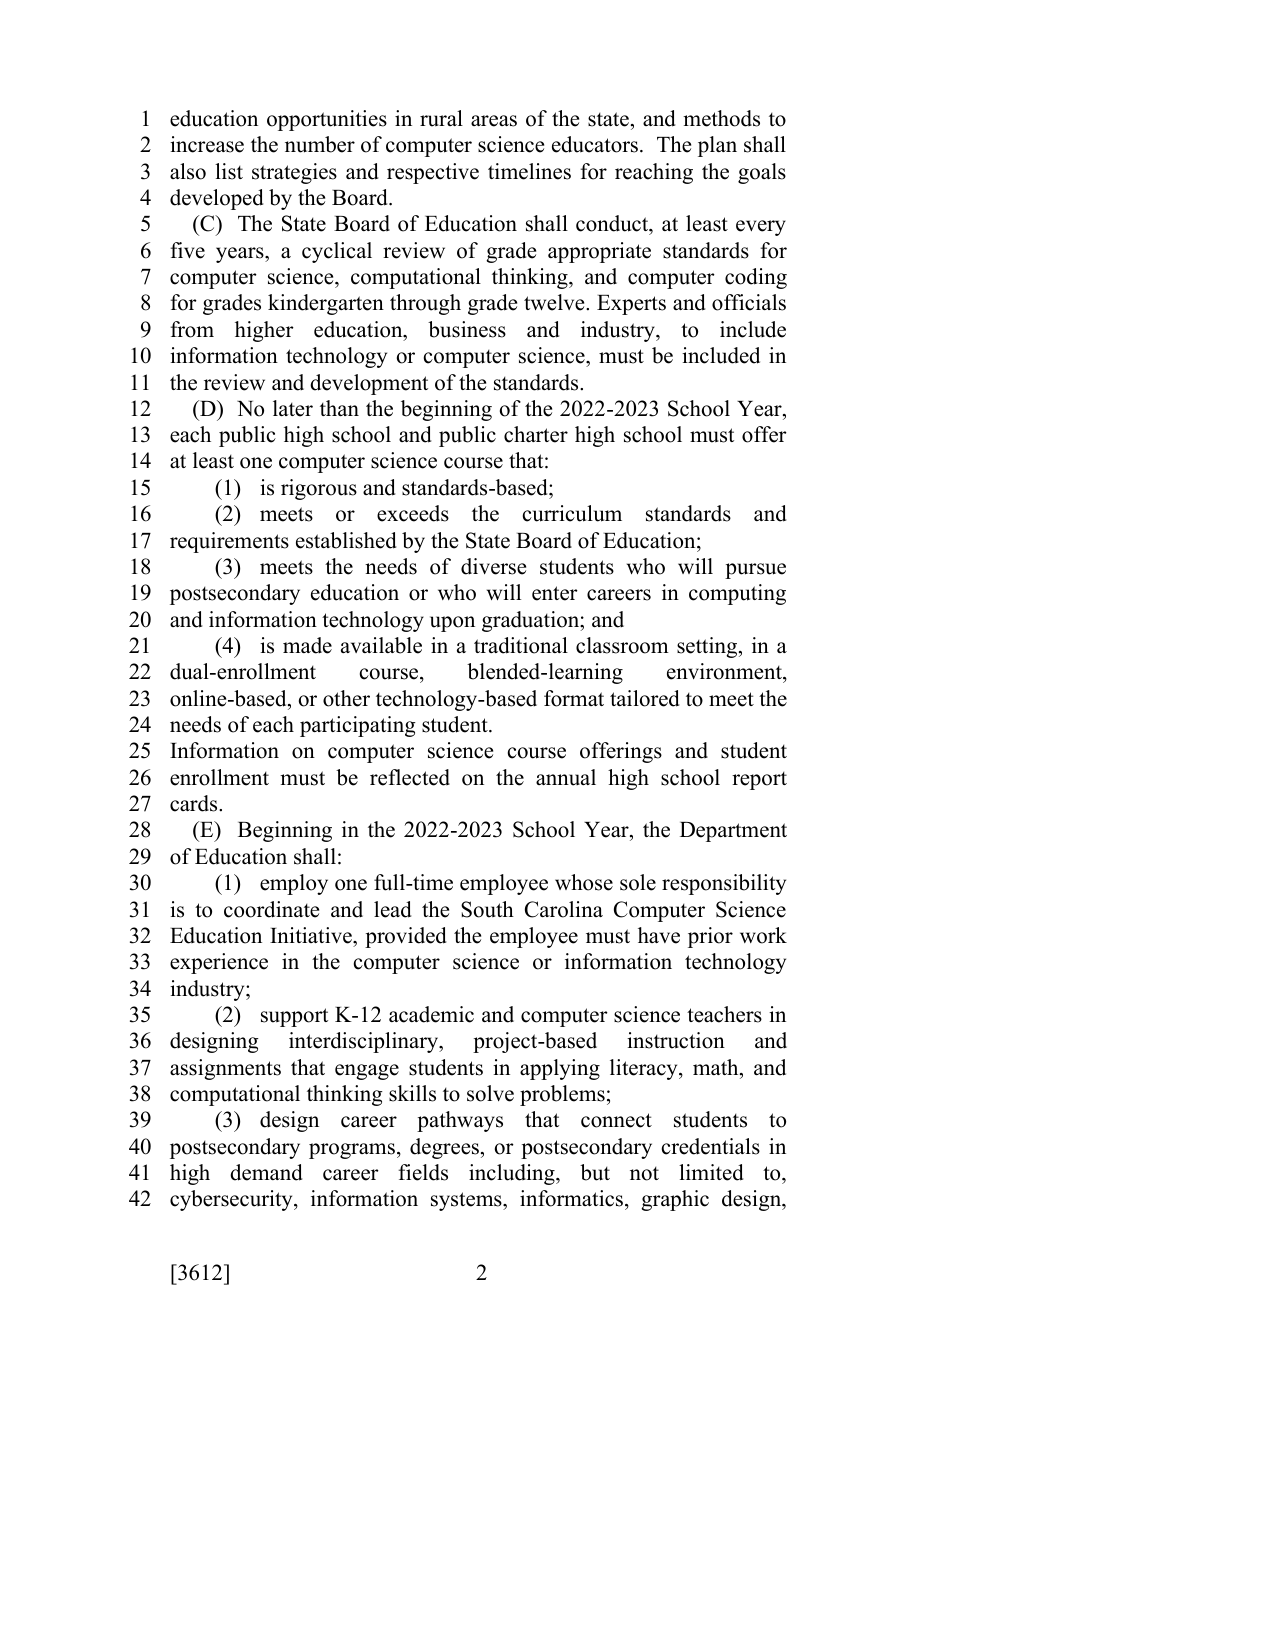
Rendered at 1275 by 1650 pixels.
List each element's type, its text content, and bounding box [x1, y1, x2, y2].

text (D) No later than the beginning of the 2022-2023 School Year, each public high school and public charter high school must offer at least one computer science course that: [169, 395, 787, 474]
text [169, 1106, 787, 1212]
text (C) The State Board of Education shall conduct, at least every five years, a cyclical review of grade appropriate standards for computer science, computational thinking, and computer coding for grades kindergarten through grade twelve. Experts and officials from higher education, business and industry, to include information technology or computer science, must be included in the review and development of the standards. [169, 210, 787, 395]
text (4) is made available in a traditional classroom setting, in a dual-enrollment course, blended-learning environment, online-based, or other technology-based format tailored to meet the needs of each participating student. [169, 632, 787, 737]
text (2) support K-12 academic and computer science teachers in designing interdisciplinary, project-based instruction and assignments that engage students in applying literacy, math, and computational thinking skills to solve problems; [169, 1001, 787, 1106]
text (1) is rigorous and standards-based; [169, 474, 787, 500]
text (3) meets the needs of diverse students who will pursue postsecondary education or who will enter careers in computing and information technology upon graduation; and [169, 553, 787, 632]
text (1) employ one full-time employee whose sole responsibility is to coordinate and lead the South Carolina Computer Science Education Initiative, provided the employee must have prior work experience in the computer science or information technology industry; [169, 869, 787, 1001]
text Information on computer science course offerings and student enrollment must be reflected on the annual high school report cards. [169, 737, 787, 817]
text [169, 105, 787, 210]
text (E) Beginning in the 2022-2023 School Year, the Department of Education shall: [169, 817, 787, 869]
text (2) meets or exceeds the curriculum standards and requirements established by the State Board of Education; [169, 500, 787, 553]
